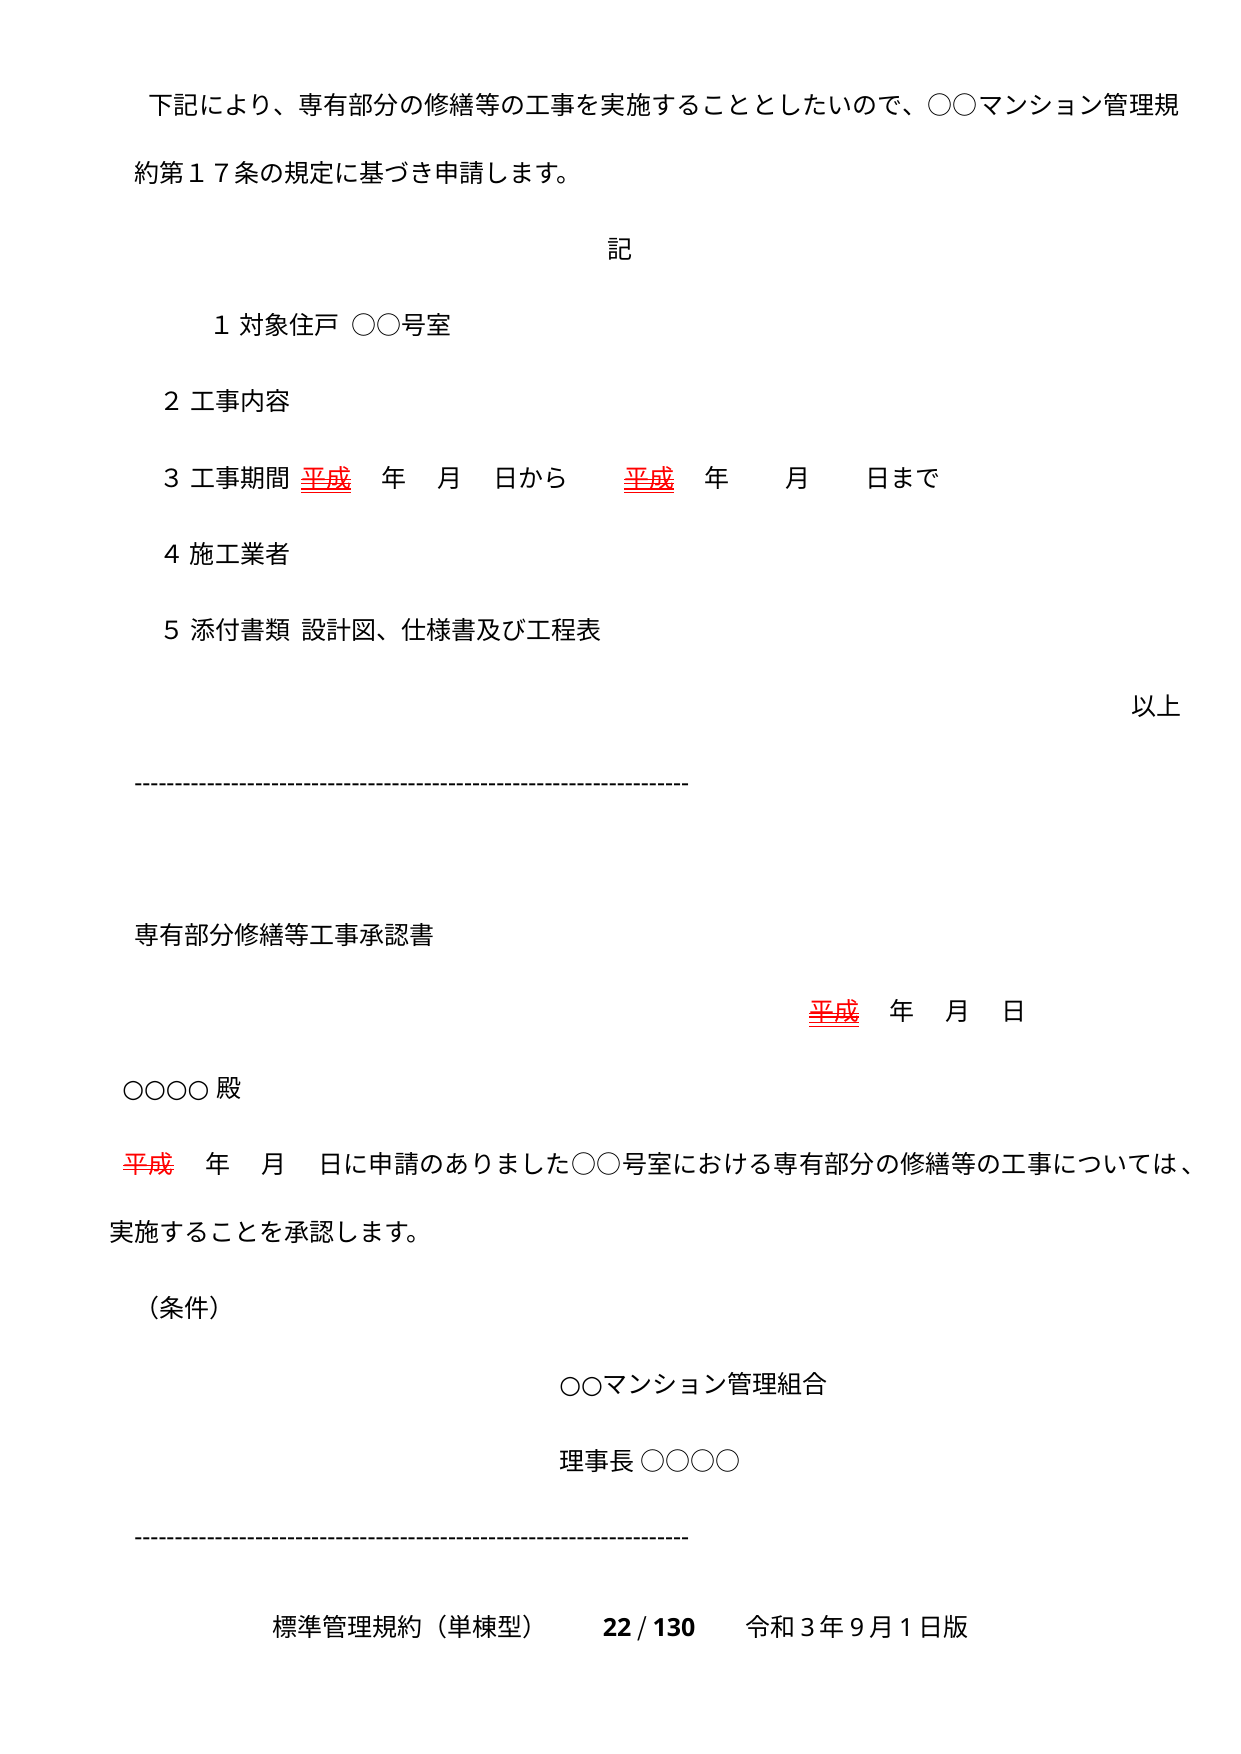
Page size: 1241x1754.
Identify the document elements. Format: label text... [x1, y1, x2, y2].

text --------------------------------------------------------------------- [59, 1501, 1181, 1569]
text 以上 [59, 671, 1181, 739]
text 下記により、専有部分の修繕等の工事を実施することとしたいので、○○マンション管理規約第１７条の規定に基づき申請します。 [59, 69, 1181, 205]
subtitle 記 [59, 213, 1181, 281]
text ３ 工事期間 平成 年 月 日から 平成 年 月 日まで [59, 442, 1181, 510]
text ○○マンション管理組合 [59, 1349, 1181, 1417]
text ５ 添付書類 設計図、仕様書及び工程表 [59, 595, 1181, 663]
text １ 対象住戸 ○○号室 [59, 290, 1181, 358]
text （条件） [59, 1273, 1181, 1341]
text 平成 年 月 日に申請のありました○○号室における専有部分の修繕等の工事については、実施することを承認します。 [59, 1128, 1181, 1264]
text 理事長 ○○○○ [59, 1425, 1181, 1493]
text 専有部分修繕等工事承認書 [59, 900, 1181, 968]
text --------------------------------------------------------------------- [59, 747, 1181, 815]
text ４ 施工業者 [59, 518, 1181, 586]
text 平成 年 月 日 [59, 976, 1181, 1044]
text ○○○○ 殿 [59, 1052, 1181, 1120]
text ２ 工事内容 [59, 366, 1181, 434]
